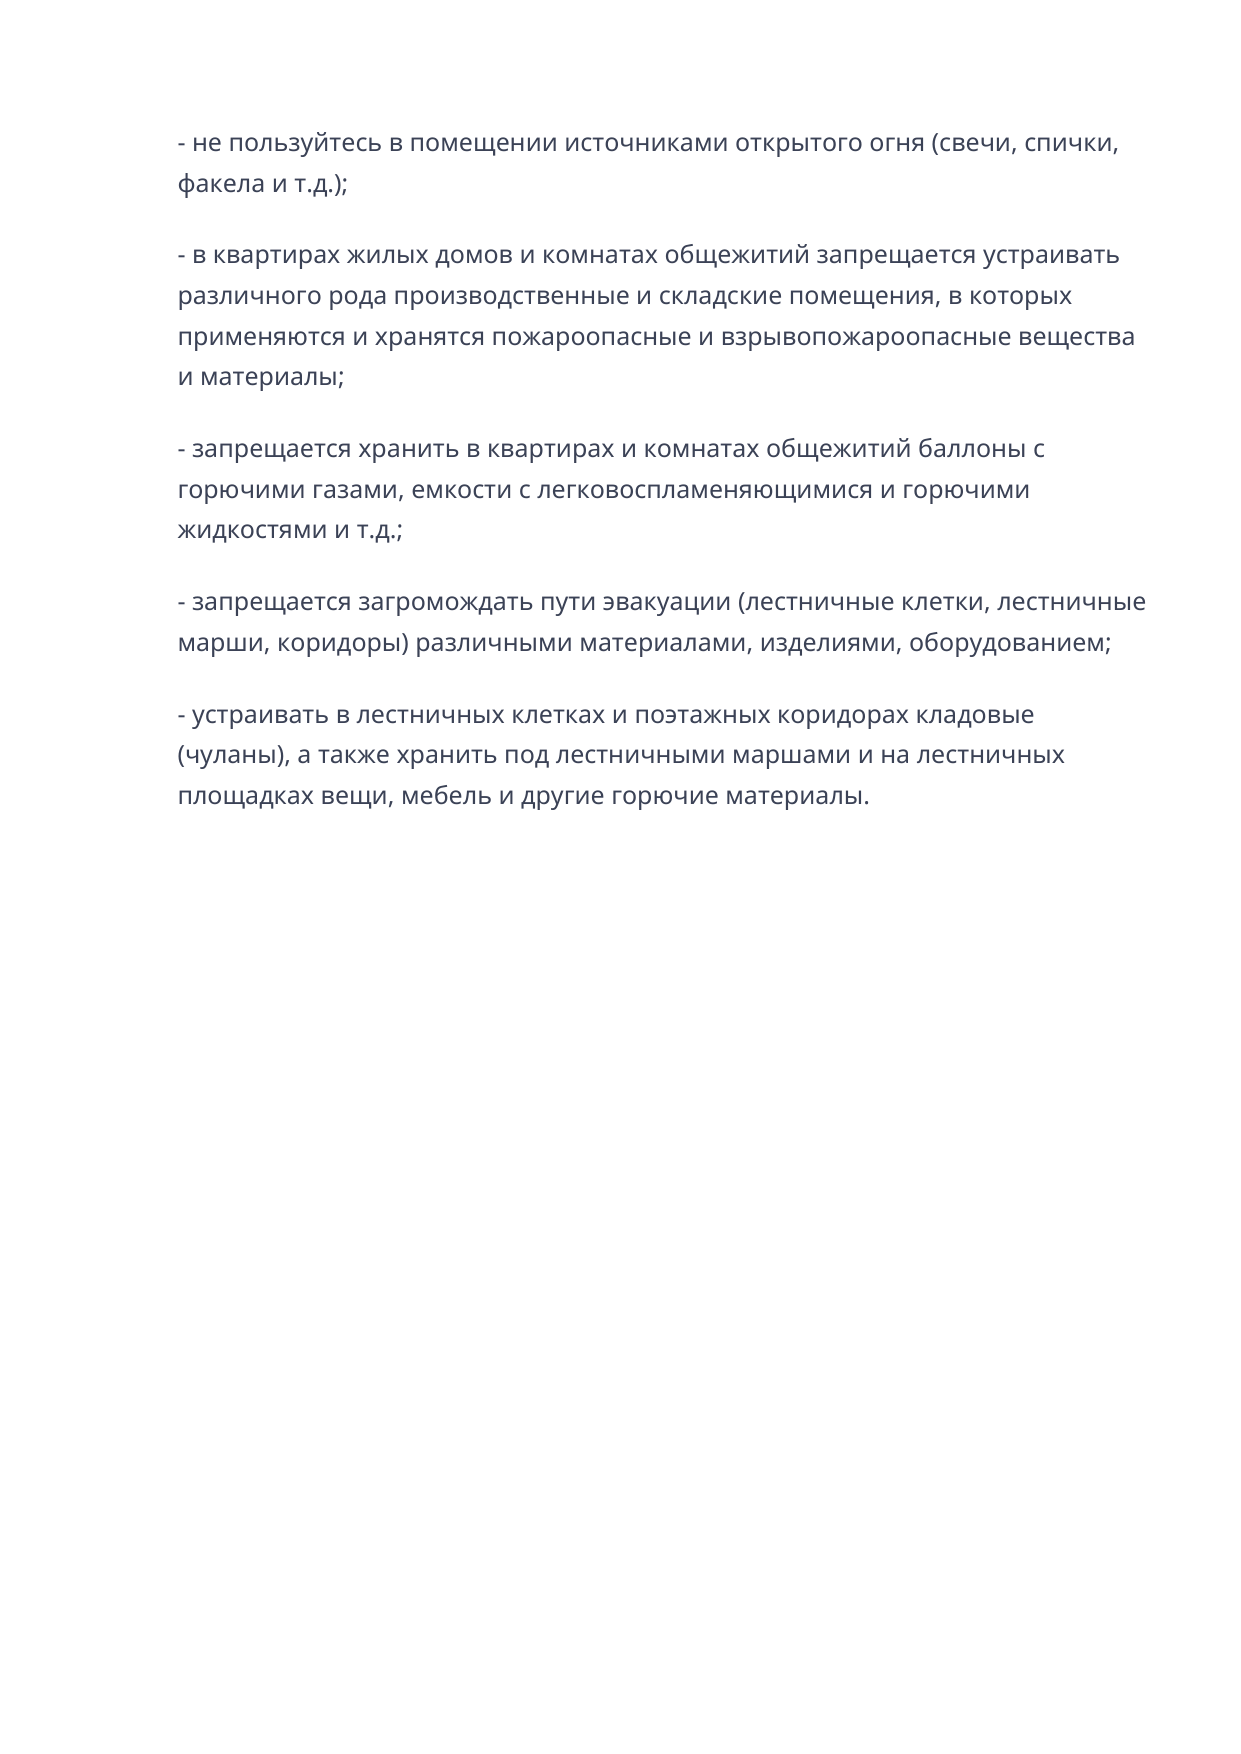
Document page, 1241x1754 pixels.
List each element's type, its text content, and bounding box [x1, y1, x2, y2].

text - запрещается хранить в квартирах и комнатах общежитий баллоны с горючими газами, емкости с легковоспламеняющимися и горючими жидкостями и т.д.; [177, 424, 1152, 546]
text - не пользуйтесь в помещении источниками открытого огня (свечи, спички, факела и т.д.); [177, 118, 1152, 199]
text - в квартирах жилых домов и комнатах общежитий запрещается устраивать различного рода производственные и складские помещения, в которых применяются и хранятся пожароопасные и взрывопожароопасные вещества и материалы; [177, 231, 1152, 393]
text - запрещается загромождать пути эвакуации (лестничные клетки, лестничные марши, коридоры) различными материалами, изделиями, оборудованием; [177, 577, 1152, 659]
text - устраивать в лестничных клетках и поэтажных коридорах кладовые (чуланы), а также хранить под лестничными маршами и на лестничных площадках вещи, мебель и другие горючие материалы. [177, 690, 1152, 812]
